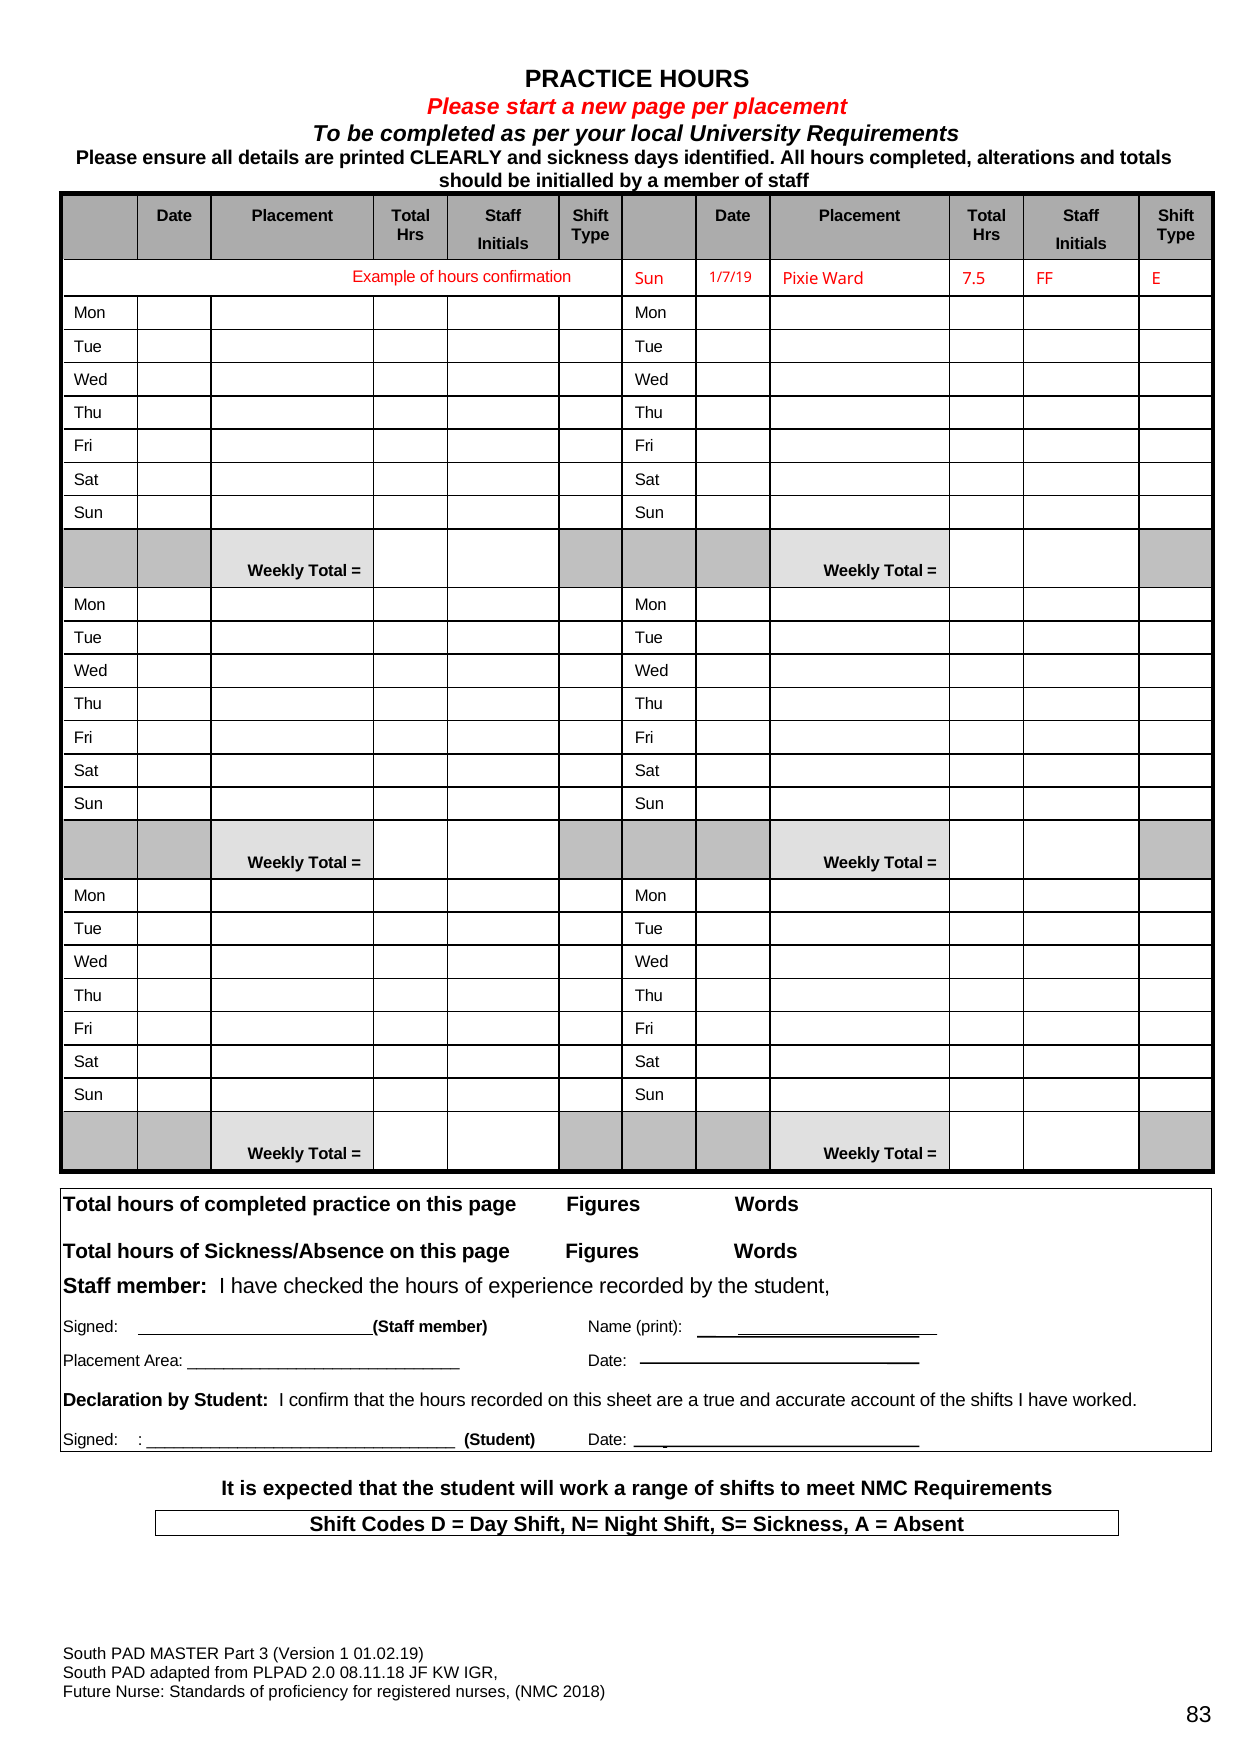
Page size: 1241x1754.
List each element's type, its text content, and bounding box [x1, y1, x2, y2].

table_cell Fri [63, 429, 137, 462]
table_cell [1140, 721, 1211, 753]
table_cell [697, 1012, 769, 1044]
text Placement Area: ______________________________ Date: [63, 1351, 1211, 1370]
table_cell [374, 363, 447, 395]
table_cell [771, 463, 949, 495]
table_cell [448, 821, 558, 878]
table_cell [448, 330, 558, 362]
table_cell [374, 496, 447, 528]
table_cell [138, 821, 210, 878]
table_cell Tue [63, 621, 137, 653]
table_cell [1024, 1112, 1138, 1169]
table_cell [560, 622, 621, 653]
table_cell [448, 530, 558, 587]
table_cell [560, 655, 621, 686]
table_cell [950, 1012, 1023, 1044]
table_cell [1024, 655, 1138, 686]
table_cell [138, 688, 210, 719]
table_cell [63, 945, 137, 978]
table_cell [374, 655, 447, 686]
table_cell [697, 622, 769, 653]
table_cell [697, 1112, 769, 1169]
table_cell [212, 430, 373, 462]
table_cell [138, 496, 210, 528]
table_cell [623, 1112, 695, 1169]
table_cell [448, 430, 558, 462]
table_cell Sun [623, 496, 695, 528]
table_cell [560, 297, 621, 329]
table_cell [1024, 297, 1138, 329]
table_cell Tue [63, 912, 137, 944]
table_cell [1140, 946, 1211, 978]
table_cell Thu [623, 397, 695, 428]
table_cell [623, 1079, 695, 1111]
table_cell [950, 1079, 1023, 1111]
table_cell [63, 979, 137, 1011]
table_cell Mon [623, 588, 695, 620]
table_cell [374, 913, 447, 944]
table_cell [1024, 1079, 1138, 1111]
table_cell [138, 330, 210, 362]
table_cell [950, 588, 1023, 620]
table_cell [697, 655, 769, 686]
table_cell Sun [623, 260, 695, 295]
table_cell [374, 821, 447, 878]
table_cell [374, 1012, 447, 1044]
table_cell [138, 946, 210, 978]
table_cell Wed [623, 363, 695, 395]
table_cell Weekly Total = [771, 821, 949, 878]
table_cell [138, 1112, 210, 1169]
table_cell [1024, 463, 1138, 495]
table_cell [1140, 363, 1211, 395]
table_cell FF [1024, 260, 1138, 295]
table_cell [212, 755, 373, 786]
table_cell [212, 688, 373, 719]
table_header Total Hrs [374, 196, 447, 259]
table_cell [697, 330, 769, 362]
table_cell [212, 880, 373, 911]
table_cell 1/7/19 [697, 260, 769, 295]
table_cell [560, 363, 621, 395]
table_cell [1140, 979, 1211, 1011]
table_cell [212, 463, 373, 495]
table_cell [950, 821, 1023, 878]
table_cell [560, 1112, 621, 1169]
table_cell [212, 588, 373, 620]
table_cell [771, 297, 949, 329]
table_cell [950, 688, 1023, 719]
table_cell [1140, 880, 1211, 911]
table_cell Mon [623, 880, 695, 911]
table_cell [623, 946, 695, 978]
table_cell [1140, 397, 1211, 428]
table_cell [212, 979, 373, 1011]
table_cell [374, 297, 447, 329]
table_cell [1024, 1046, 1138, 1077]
table_cell [1024, 363, 1138, 395]
table_cell [138, 755, 210, 786]
table_cell [697, 430, 769, 462]
table_cell [1140, 821, 1211, 878]
table_header Placement [212, 196, 373, 259]
table_cell [1140, 330, 1211, 362]
table_cell Weekly Total = [771, 530, 949, 587]
table_cell E [1140, 260, 1211, 295]
table_cell [950, 622, 1023, 653]
table_cell [950, 463, 1023, 495]
table_header Staff Initials [448, 196, 558, 259]
table_cell [771, 496, 949, 528]
text Total hours of Sickness/Absence on this page Figures Words [63, 1239, 1211, 1263]
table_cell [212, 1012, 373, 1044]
table_cell [1024, 430, 1138, 462]
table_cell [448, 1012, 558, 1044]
table_cell [212, 788, 373, 819]
table_cell [697, 496, 769, 528]
table_cell [560, 463, 621, 495]
table_cell [448, 913, 558, 944]
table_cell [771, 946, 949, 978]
table_cell Sat [623, 463, 695, 495]
table_cell [1024, 821, 1138, 878]
table_cell [1024, 588, 1138, 620]
table_cell Thu [63, 688, 137, 719]
table_cell [138, 297, 210, 329]
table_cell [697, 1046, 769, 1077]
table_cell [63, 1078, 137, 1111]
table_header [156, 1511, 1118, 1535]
table_header Shift Type [1140, 196, 1211, 259]
table_cell [374, 588, 447, 620]
table_cell [771, 655, 949, 686]
table_header Placement [771, 196, 949, 259]
table_cell [560, 721, 621, 753]
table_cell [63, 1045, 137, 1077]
table_cell [771, 397, 949, 428]
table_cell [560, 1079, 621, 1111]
table_cell [1024, 397, 1138, 428]
table_cell [697, 721, 769, 753]
text Staff member: I have checked the hours of experience recorded by the student, [63, 1273, 1211, 1298]
table_cell [1140, 588, 1211, 620]
table_cell [560, 588, 621, 620]
table_cell Mon [63, 296, 137, 329]
table_cell [1140, 530, 1211, 587]
table_cell [138, 913, 210, 944]
table_cell [1024, 622, 1138, 653]
table_cell [374, 463, 447, 495]
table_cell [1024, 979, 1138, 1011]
table_cell [212, 330, 373, 362]
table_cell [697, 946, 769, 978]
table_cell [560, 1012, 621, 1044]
table_cell [950, 755, 1023, 786]
table_cell [1140, 430, 1211, 462]
table_cell [950, 363, 1023, 395]
table_cell [697, 463, 769, 495]
table_cell [560, 430, 621, 462]
table_cell [1024, 330, 1138, 362]
table_cell [212, 655, 373, 686]
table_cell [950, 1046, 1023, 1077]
table_cell Sun [63, 496, 137, 528]
table_cell [374, 430, 447, 462]
table_cell [1140, 688, 1211, 719]
table_cell [623, 530, 695, 587]
table_cell [138, 880, 210, 911]
text Signed: (Staff member) Name (print): [63, 1317, 1211, 1336]
table_header Date [138, 196, 210, 259]
table_cell Thu [623, 688, 695, 719]
table_cell [1024, 530, 1138, 587]
table_cell [138, 430, 210, 462]
table_cell [697, 588, 769, 620]
table_cell Mon [623, 297, 695, 329]
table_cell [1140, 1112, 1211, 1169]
table_cell [771, 688, 949, 719]
table_cell [697, 297, 769, 329]
table_cell Sat [63, 754, 137, 786]
table_cell [448, 297, 558, 329]
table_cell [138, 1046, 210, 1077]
text Please ensure all details are printed CLEARLY and sickness days identified. All hours completed, alterations and totals should be initialled by a member of staff [63, 146, 1185, 191]
text Total hours of completed practice on this page Figures Words [61, 1189, 1211, 1215]
table_cell [1140, 655, 1211, 686]
table_cell [771, 363, 949, 395]
table_cell [374, 330, 447, 362]
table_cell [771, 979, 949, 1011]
table_cell [212, 363, 373, 395]
table_cell [63, 529, 137, 587]
table_header [63, 196, 137, 259]
table_cell [374, 755, 447, 786]
table_cell [1140, 755, 1211, 786]
table_cell [697, 530, 769, 587]
table_cell Tue [623, 622, 695, 653]
table_cell [448, 721, 558, 753]
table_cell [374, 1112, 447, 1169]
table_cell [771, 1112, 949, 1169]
table_cell Tue [63, 330, 137, 362]
table_cell [448, 496, 558, 528]
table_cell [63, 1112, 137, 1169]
table_cell [448, 588, 558, 620]
table_cell [138, 721, 210, 753]
table_cell [560, 496, 621, 528]
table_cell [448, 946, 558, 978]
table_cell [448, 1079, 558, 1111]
table_cell [950, 297, 1023, 329]
table_cell [697, 363, 769, 395]
table_cell Thu [63, 396, 137, 428]
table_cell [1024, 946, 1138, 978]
table_cell [950, 788, 1023, 819]
table_cell Sun [623, 788, 695, 819]
table_cell [771, 913, 949, 944]
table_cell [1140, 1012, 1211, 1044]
table_cell [560, 530, 621, 587]
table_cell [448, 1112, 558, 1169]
table_cell [771, 721, 949, 753]
table_cell [560, 397, 621, 428]
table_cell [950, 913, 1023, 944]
table_cell [771, 330, 949, 362]
table_cell [1140, 788, 1211, 819]
table_cell [138, 397, 210, 428]
table_cell [448, 755, 558, 786]
table_cell Wed [623, 655, 695, 686]
table_cell Example of hours confirmation [63, 260, 621, 295]
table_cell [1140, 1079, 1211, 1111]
table_cell [138, 788, 210, 819]
table_cell [448, 788, 558, 819]
table_cell [950, 655, 1023, 686]
table_cell Sat [623, 755, 695, 786]
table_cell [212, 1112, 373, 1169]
table_cell [138, 622, 210, 653]
table_cell Wed [63, 363, 137, 395]
table_cell [212, 496, 373, 528]
table_cell [950, 496, 1023, 528]
table_cell [697, 880, 769, 911]
table_cell [1024, 755, 1138, 786]
table_cell [697, 688, 769, 719]
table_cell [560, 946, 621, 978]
table_cell [771, 622, 949, 653]
table_header [623, 196, 695, 259]
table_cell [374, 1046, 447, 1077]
table_cell [697, 397, 769, 428]
table_cell [697, 913, 769, 944]
table_cell [374, 688, 447, 719]
table_header Shift Type [560, 196, 621, 259]
table_cell [697, 821, 769, 878]
table_cell Pixie Ward [771, 260, 949, 295]
table_cell [448, 622, 558, 653]
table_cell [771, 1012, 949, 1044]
table_cell Weekly Total = [212, 530, 373, 587]
table_cell [771, 755, 949, 786]
table_cell [448, 880, 558, 911]
table_cell [950, 880, 1023, 911]
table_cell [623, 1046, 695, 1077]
text To be completed as per your local University Requirements [63, 119, 1211, 146]
table_cell [374, 721, 447, 753]
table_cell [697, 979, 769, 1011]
table_cell [138, 363, 210, 395]
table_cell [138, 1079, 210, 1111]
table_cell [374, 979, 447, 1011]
table_cell [1024, 788, 1138, 819]
table_cell [448, 463, 558, 495]
table_cell Tue [623, 913, 695, 944]
table_cell Fri [63, 721, 137, 753]
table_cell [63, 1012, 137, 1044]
table_cell [950, 721, 1023, 753]
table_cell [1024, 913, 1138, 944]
table_cell Tue [623, 330, 695, 362]
table_cell [212, 297, 373, 329]
table_cell Sun [63, 787, 137, 819]
table_cell [560, 788, 621, 819]
table_cell [1024, 688, 1138, 719]
table_cell [1140, 622, 1211, 653]
table_header Staff Initials [1024, 196, 1138, 259]
table_cell 7.5 [950, 260, 1023, 295]
table_cell [448, 397, 558, 428]
table_cell [950, 397, 1023, 428]
table_cell [560, 913, 621, 944]
text PRACTICE HOURS [63, 64, 1211, 93]
table_cell Wed [63, 654, 137, 686]
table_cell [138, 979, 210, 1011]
table_cell [212, 397, 373, 428]
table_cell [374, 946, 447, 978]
table_cell [374, 397, 447, 428]
table_cell [771, 880, 949, 911]
table_cell [950, 330, 1023, 362]
table_cell [1140, 463, 1211, 495]
table_cell [212, 721, 373, 753]
table_cell Sat [63, 463, 137, 495]
table_cell Fri [623, 430, 695, 462]
table_cell [623, 821, 695, 878]
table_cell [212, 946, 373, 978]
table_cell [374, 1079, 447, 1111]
table_header Date [697, 196, 769, 259]
table_cell [950, 430, 1023, 462]
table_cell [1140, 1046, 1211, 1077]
table_cell [697, 755, 769, 786]
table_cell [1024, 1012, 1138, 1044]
table_cell [374, 622, 447, 653]
table_cell [1024, 880, 1138, 911]
table_header Total Hrs [950, 196, 1023, 259]
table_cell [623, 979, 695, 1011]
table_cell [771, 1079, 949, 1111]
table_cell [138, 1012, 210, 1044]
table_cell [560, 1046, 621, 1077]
table_cell [560, 330, 621, 362]
table_cell Mon [63, 879, 137, 911]
table_cell [63, 820, 137, 878]
table_cell [448, 688, 558, 719]
table_cell [1140, 496, 1211, 528]
table_cell Fri [623, 721, 695, 753]
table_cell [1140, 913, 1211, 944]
table_cell [1140, 297, 1211, 329]
table_cell [771, 588, 949, 620]
table_cell [138, 463, 210, 495]
table_cell [138, 588, 210, 620]
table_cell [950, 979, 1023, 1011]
table_cell [212, 913, 373, 944]
table_cell [950, 530, 1023, 587]
table_cell Weekly Total = [212, 821, 373, 878]
text It is expected that the student will work a range of shifts to meet NMC Requirements [63, 1476, 1211, 1500]
text Declaration by Student: I confirm that the hours recorded on this sheet are a true and accurate account of the shifts I have worked. [63, 1389, 1211, 1411]
table_cell [560, 755, 621, 786]
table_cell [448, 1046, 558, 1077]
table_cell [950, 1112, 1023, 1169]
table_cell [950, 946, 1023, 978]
table_cell [697, 788, 769, 819]
table_cell Mon [63, 588, 137, 620]
table_cell [448, 363, 558, 395]
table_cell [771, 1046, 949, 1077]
table_cell [560, 821, 621, 878]
text Please start a new page per placement [63, 93, 1211, 119]
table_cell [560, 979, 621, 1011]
table_cell [374, 530, 447, 587]
table_cell [560, 880, 621, 911]
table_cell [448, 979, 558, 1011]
table_cell [771, 430, 949, 462]
table_cell [212, 622, 373, 653]
text Signed: : __________________________________ (Student) Date: [61, 1427, 1211, 1451]
table_cell [138, 655, 210, 686]
table_cell [374, 880, 447, 911]
table_cell [374, 788, 447, 819]
table_cell [1024, 496, 1138, 528]
table_cell [448, 655, 558, 686]
table_cell [1024, 721, 1138, 753]
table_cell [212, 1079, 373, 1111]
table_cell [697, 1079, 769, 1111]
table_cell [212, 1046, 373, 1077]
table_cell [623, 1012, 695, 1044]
table_cell [138, 530, 210, 587]
table_cell [560, 688, 621, 719]
table_cell [771, 788, 949, 819]
